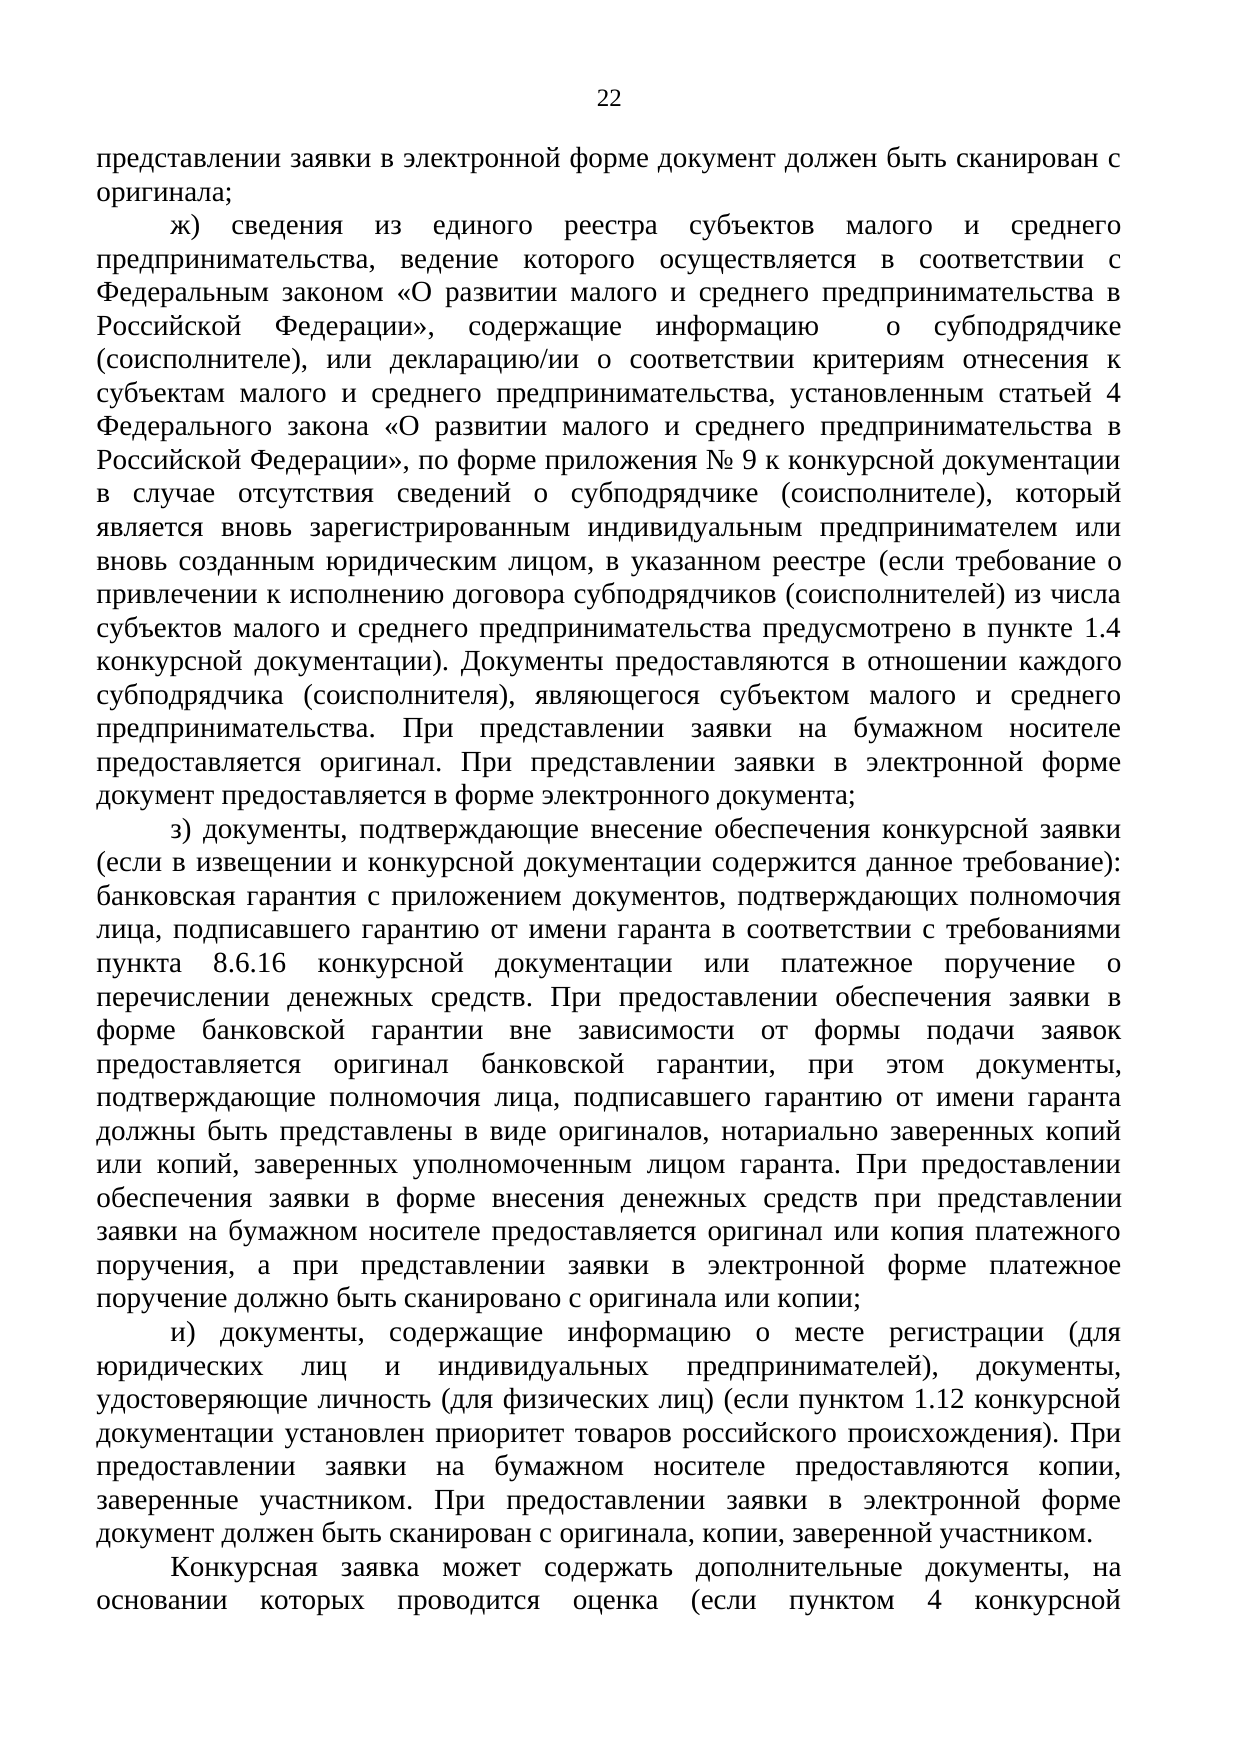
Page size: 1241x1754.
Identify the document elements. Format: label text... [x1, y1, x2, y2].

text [96, 1549, 1122, 1616]
text з) документы, подтверждающие внесение обеспечения конкурсной заявки (если в извещении и конкурсной документации содержится данное требование): банковская гарантия с приложением документов, подтверждающих полномочия лица, подписавшего гарантию от имени гаранта в соответствии с требованиями пункта 8.6.16 конкурсной документации или платежное поручение о перечислении денежных средств. При предоставлении обеспечения заявки в форме банковской гарантии вне зависимости от формы подачи заявок предоставляется оригинал банковской гарантии, при этом документы, подтверждающие полномочия лица, подписавшего гарантию от имени гаранта должны быть представлены в виде оригиналов, нотариально заверенных копий или копий, заверенных уполномоченным лицом гаранта. При предоставлении обеспечения заявки в форме внесения денежных средств при представлении заявки на бумажном носителе предоставляется оригинал или копия платежного поручения, а при представлении заявки в электронной форме платежное поручение должно быть сканировано с оригинала или копии; [96, 811, 1122, 1314]
text ж) сведения из единого реестра субъектов малого и среднего предпринимательства, ведение которого осуществляется в соответствии с Федеральным законом «О развитии малого и среднего предпринимательства в Российской Федерации», содержащие информацию о субподрядчике (соисполнителе), или декларацию/ии о соответствии критериям отнесения к субъектам малого и среднего предпринимательства, установленным статьей 4 Федерального закона «О развитии малого и среднего предпринимательства в Российской Федерации», по форме приложения № 9 к конкурсной документации в случае отсутствия сведений о субподрядчике (соисполнителе), который является вновь зарегистрированным индивидуальным предпринимателем или вновь созданным юридическим лицом, в указанном реестре (если требование о привлечении к исполнению договора субподрядчиков (соисполнителей) из числа субъектов малого и среднего предпринимательства предусмотрено в пункте 1.4 конкурсной документации). Документы предоставляются в отношении каждого субподрядчика (соисполнителя), являющегося субъектом малого и среднего предпринимательства. При представлении заявки на бумажном носителе предоставляется оригинал. При представлении заявки в электронной форме документ предоставляется в форме электронного документа; [96, 207, 1122, 811]
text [96, 140, 1122, 207]
text и) документы, содержащие информацию о месте регистрации (для юридических лиц и индивидуальных предпринимателей), документы, удостоверяющие личность (для физических лиц) (если пунктом 1.12 конкурсной документации установлен приоритет товаров российского происхождения). При предоставлении заявки на бумажном носителе предоставляются копии, заверенные участником. При предоставлении заявки в электронной форме документ должен быть сканирован с оригинала, копии, заверенной участником. [96, 1314, 1122, 1549]
